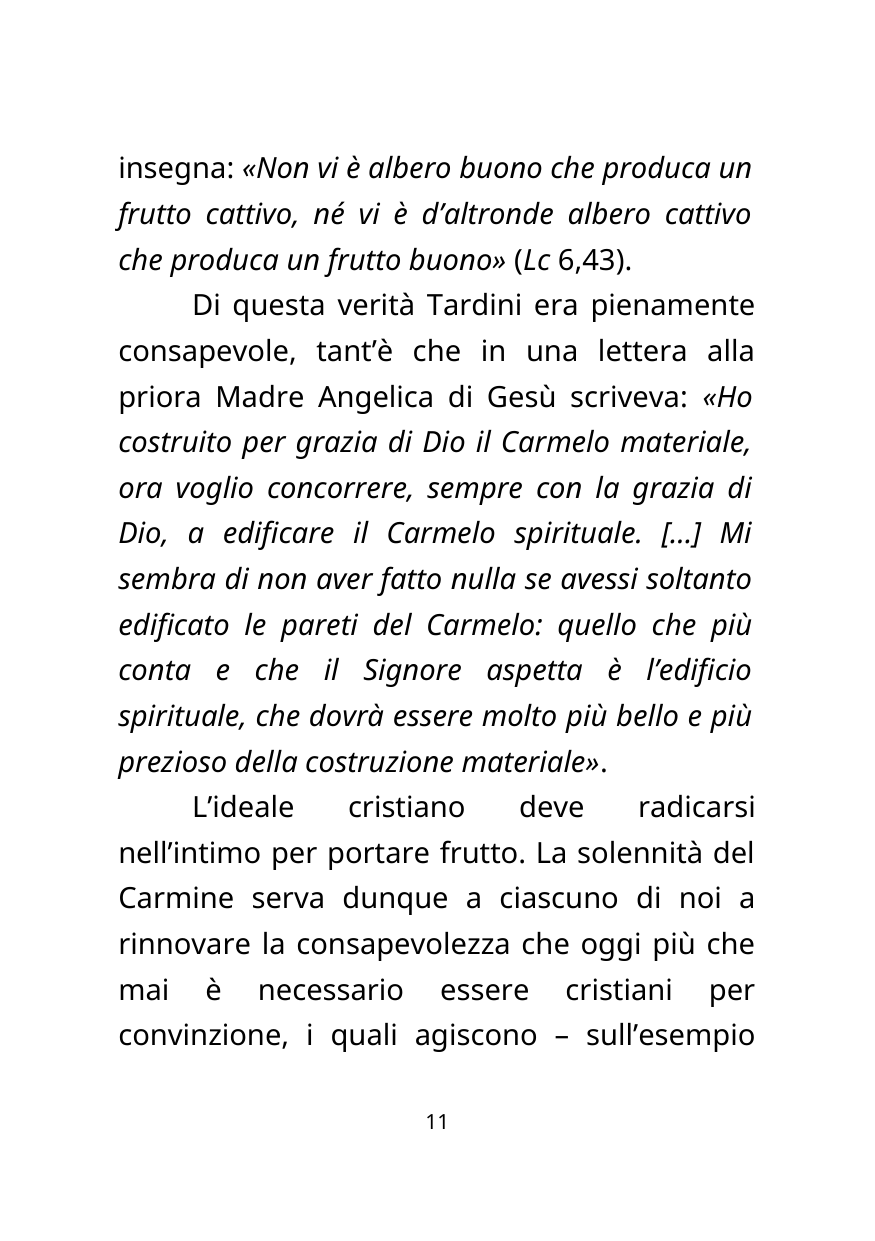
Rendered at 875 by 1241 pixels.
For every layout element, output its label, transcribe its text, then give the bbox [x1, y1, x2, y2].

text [118, 148, 756, 279]
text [118, 786, 756, 1054]
text Di questa verità Tardini era pienamente consapevole, tant’è che in una lettera alla priora Madre Angelica di Gesù scriveva: «Ho costruito per grazia di Dio il Carmelo materiale, ora voglio concorrere, sempre con la grazia di Dio, a edificare il Carmelo spirituale. […] Mi sembra di non aver fatto nulla se avessi soltanto edificato le pareti del Carmelo: quello che più conta e che il Signore aspetta è l’edificio spirituale, che dovrà essere molto più bello e più prezioso della costruzione materiale». [118, 284, 756, 781]
